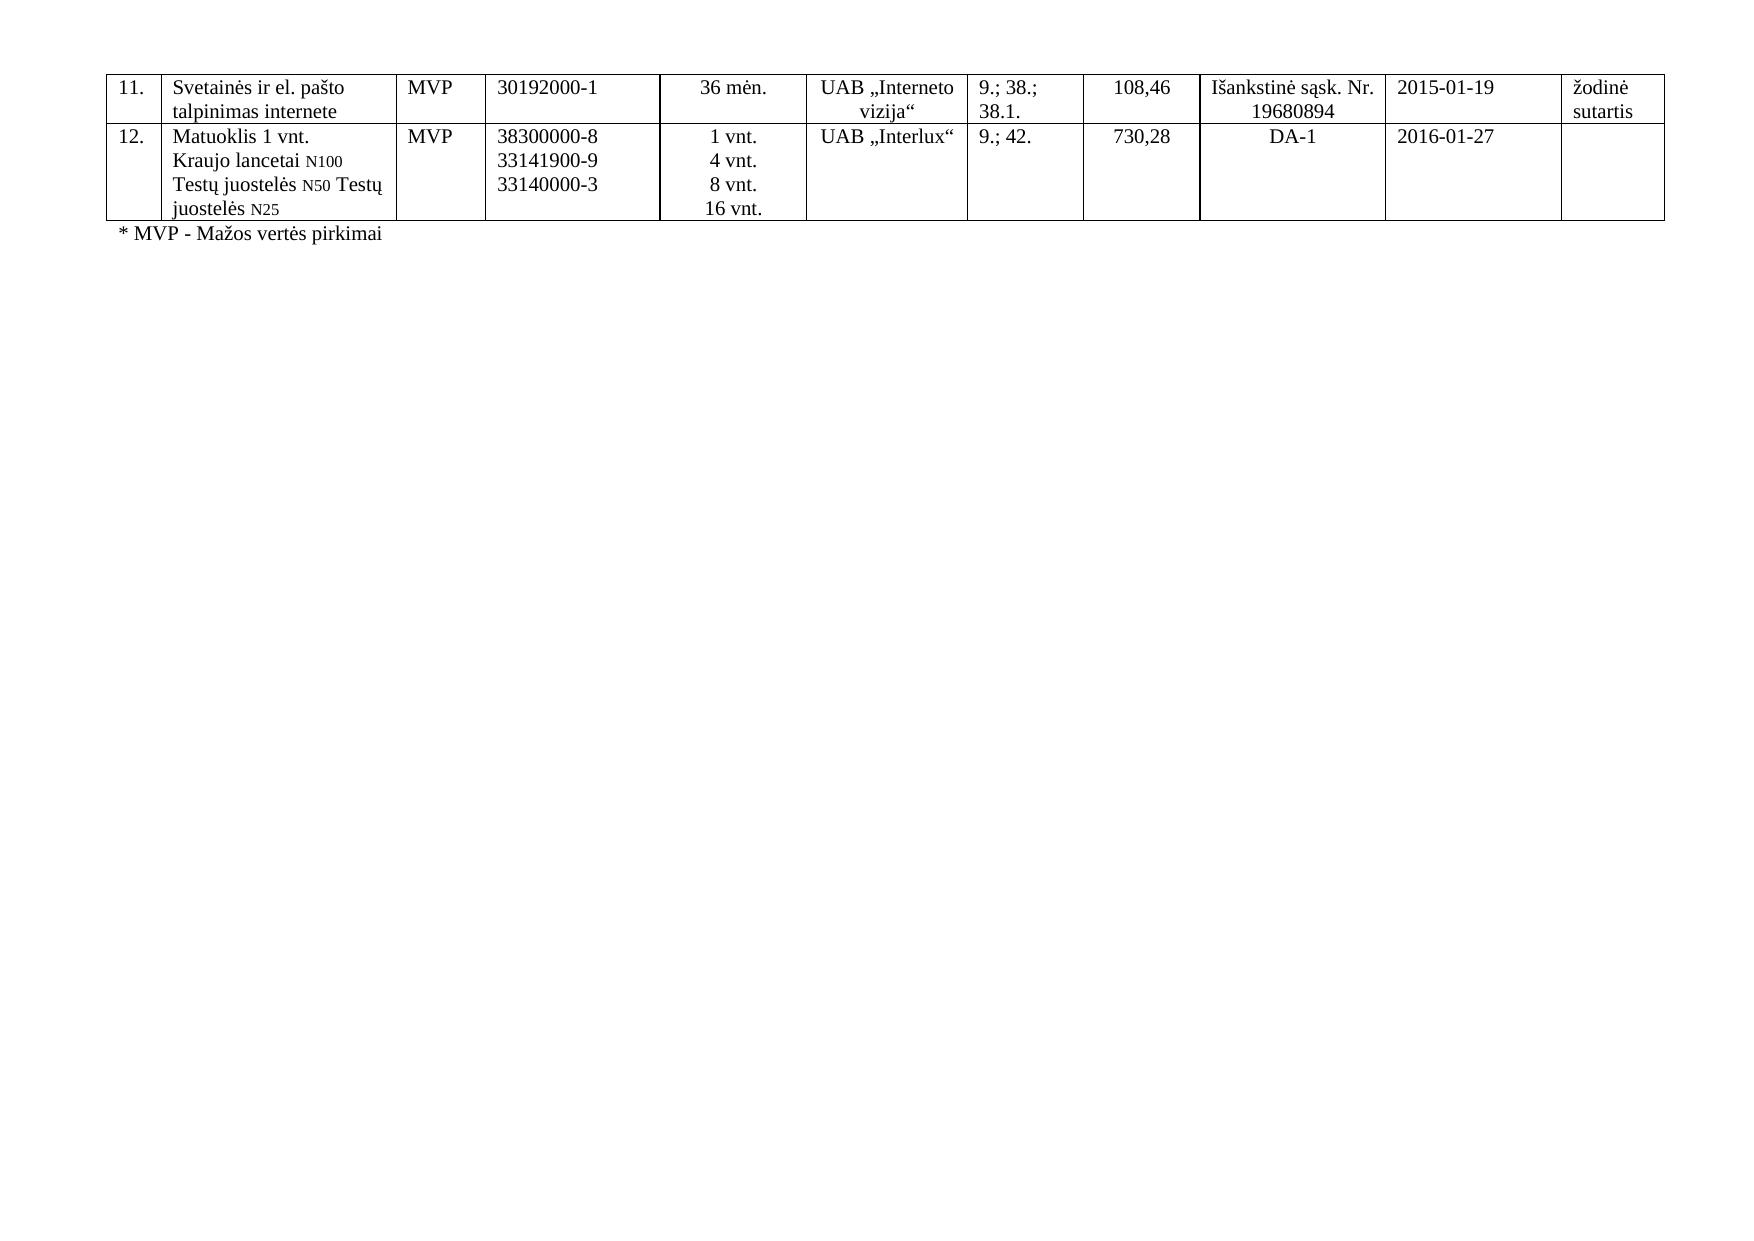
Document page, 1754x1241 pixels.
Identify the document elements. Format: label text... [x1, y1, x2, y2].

table_cell 12. [107, 124, 161, 220]
text * MVP - Mažos vertės pirkimai [118, 221, 1577, 245]
table_cell žodinė sutartis [1562, 75, 1664, 123]
table_cell UAB „Interneto vizija“ [807, 75, 967, 123]
table_cell 36 mėn. [661, 75, 806, 123]
table_cell Išankstinė sąsk. Nr. 19680894 [1201, 75, 1385, 123]
table_cell DA-1 [1201, 124, 1385, 220]
table_cell 730,28 [1084, 124, 1199, 220]
table_cell 2015-01-19 [1386, 75, 1561, 123]
table_cell 30192000-1 [486, 75, 659, 123]
table_cell 9.; 42. [968, 124, 1083, 220]
table_cell [1562, 124, 1664, 220]
table_cell MVP [397, 124, 485, 220]
table_cell 11. [107, 75, 161, 123]
table_cell 1 vnt. 4 vnt. 8 vnt. 16 vnt. [661, 124, 806, 220]
table_cell 9.; 38.; 38.1. [968, 75, 1083, 123]
table_cell Matuoklis 1 vnt. Kraujo lancetai N100 Testų juostelės N50 Testų juostelės N25 [162, 124, 396, 220]
table_cell 108,46 [1084, 75, 1199, 123]
table_cell 38300000-8 33141900-9 33140000-3 [486, 124, 659, 220]
table_cell 2016-01-27 [1386, 124, 1561, 220]
table_cell Svetainės ir el. pašto talpinimas internete [162, 75, 396, 123]
table_cell UAB „Interlux“ [807, 124, 967, 220]
table_cell MVP [397, 75, 485, 123]
